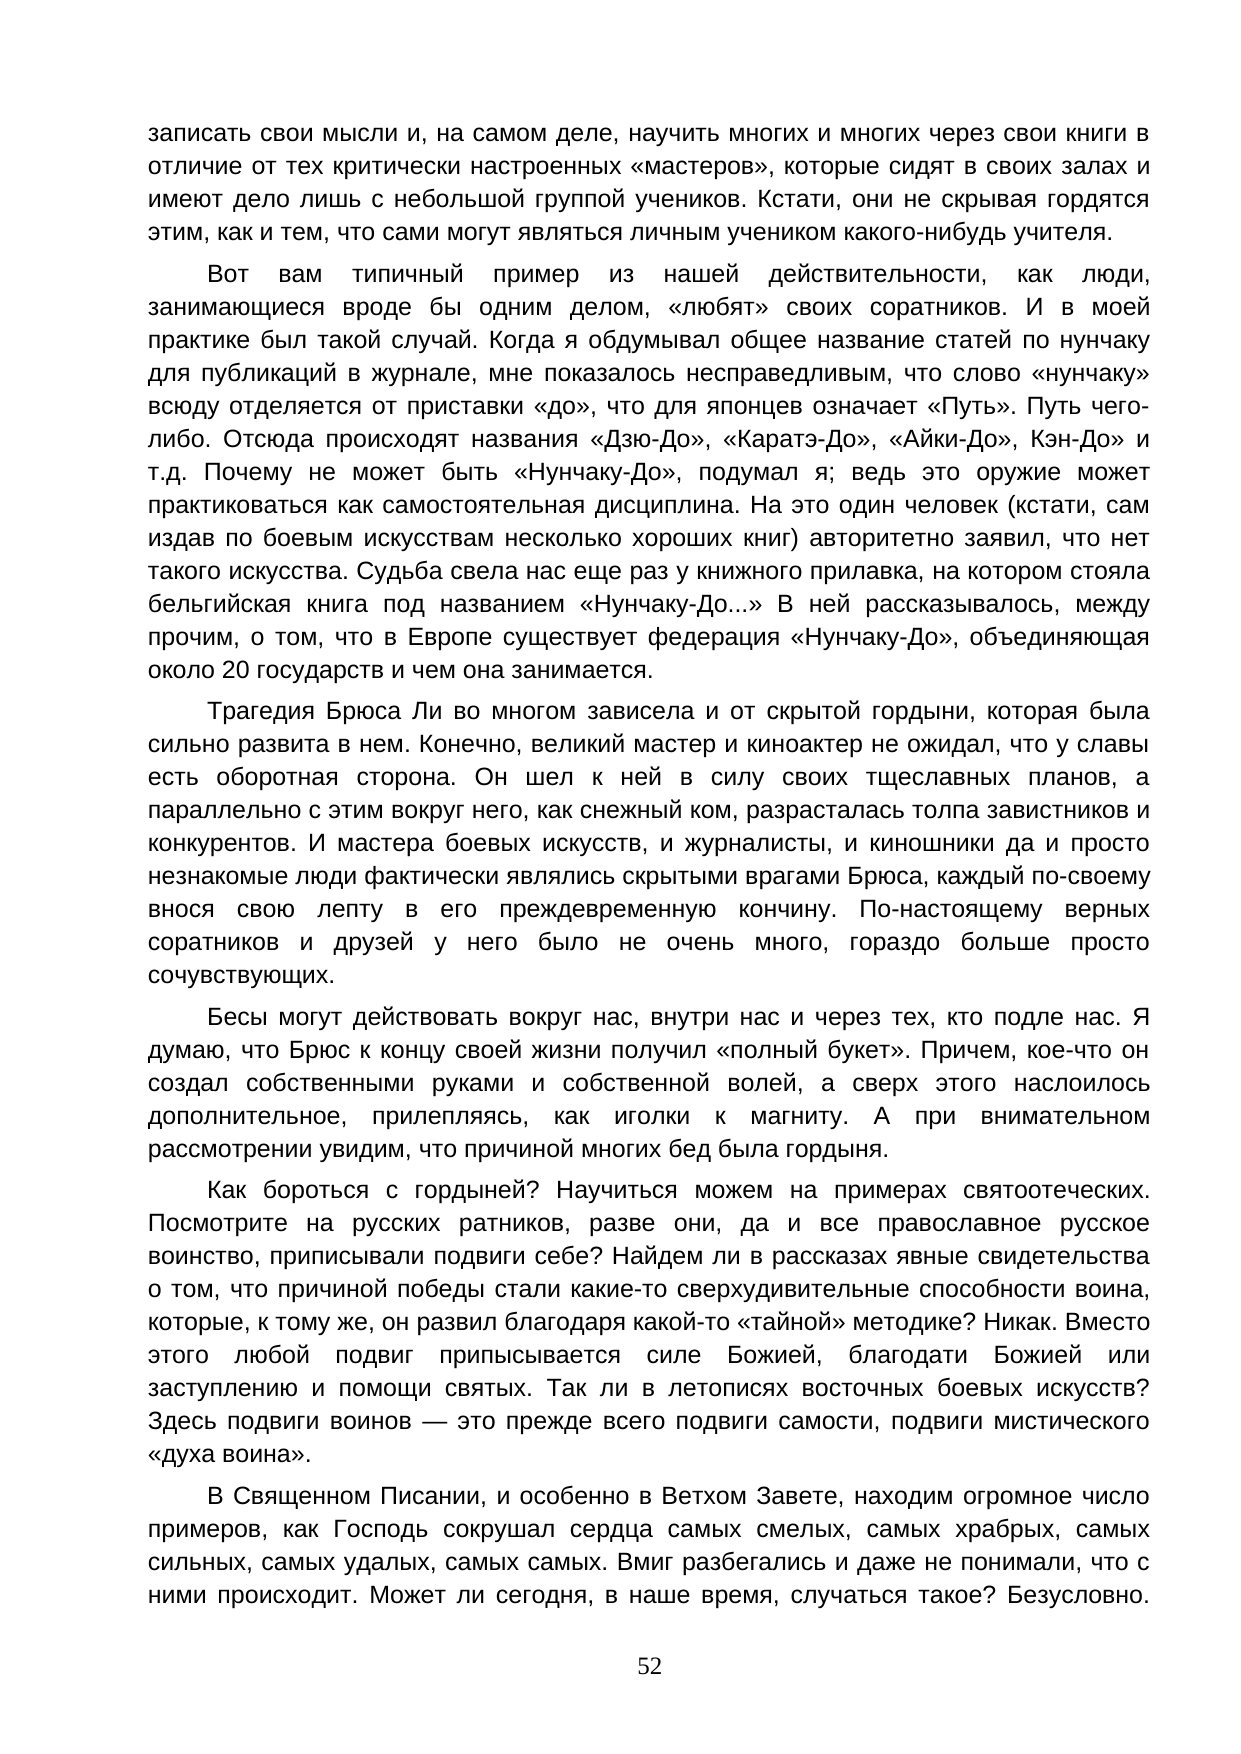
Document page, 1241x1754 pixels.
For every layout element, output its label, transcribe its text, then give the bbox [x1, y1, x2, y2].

text Бесы могут действовать вокруг нас, внутри нас и через тех, кто подле нас. Я думаю, что Брюс к концу своей жизни получил «полный букет». Причем, кое-что он создал собственными руками и собственной волей, а сверх этого наслоилось дополнительное, прилепляясь, как иголки к магниту. А при внимательном рассмотрении увидим, что причиной многих бед была гордыня. [148, 1002, 1152, 1162]
text Вот вам типичный пример из нашей действительности, как люди, занимающиеся вроде бы одним делом, «любят» своих соратников. И в моей практике был такой случай. Когда я обдумывал общее название статей по нунчаку для публикаций в журнале, мне показалось несправедливым, что слово «нунчаку» всюду отделяется от приставки «до», что для японцев означает «Путь». Путь чего-либо. Отсюда происходят названия «Дзю-До», «Каратэ-До», «Айки-До», Кэн-До» и т.д. Почему не может быть «Нунчаку-До», подумал я; ведь это оружие может практиковаться как самостоятельная дисциплина. На это один человек (кстати, сам издав по боевым искусствам несколько хороших книг) авторитетно заявил, что нет такого искусства. Судьба свела нас еще раз у книжного прилавка, на котором стояла бельгийская книга под названием «Нунчаку-До...» В ней рассказывалось, между прочим, о том, что в Европе существует федерация «Нунчаку-До», объединяющая около 20 государств и чем она занимается. [148, 258, 1152, 683]
text Трагедия Брюса Ли во многом зависела и от скрытой гордыни, которая была сильно развита в нем. Конечно, великий мастер и киноактер не ожидал, что у славы есть оборотная сторона. Он шел к ней в силу своих тщеславных планов, а параллельно с этим вокруг него, как снежный ком, разрасталась толпа завистников и конкурентов. И мастера боевых искусств, и журналисты, и киношники да и просто незнакомые люди фактически являлись скрытыми врагами Брюса, каждый по-своему внося свою лепту в его преждевременную кончину. По-настоящему верных соратников и друзей у него было не очень много, гораздо больше просто сочувствующих. [148, 696, 1152, 989]
text Как бороться с гордыней? Научиться можем на примерах святоотеческих. Посмотрите на русских ратников, разве они, да и все православное русское воинство, приписывали подвиги себе? Найдем ли в рассказах явные свидетельства о том, что причиной победы стали какие-то сверхудивительные способности воина, которые, к тому же, он развил благодаря какой-то «тайной» методике? Никак. Вместо этого любой подвиг припысывается силе Божией, благодати Божией или заступлению и помощи святых. Так ли в летописях восточных боевых искусств? Здесь подвиги воинов — это прежде всего подвиги самости, подвиги мистического «духа воина». [148, 1175, 1152, 1468]
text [148, 118, 1152, 246]
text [148, 1481, 1152, 1608]
